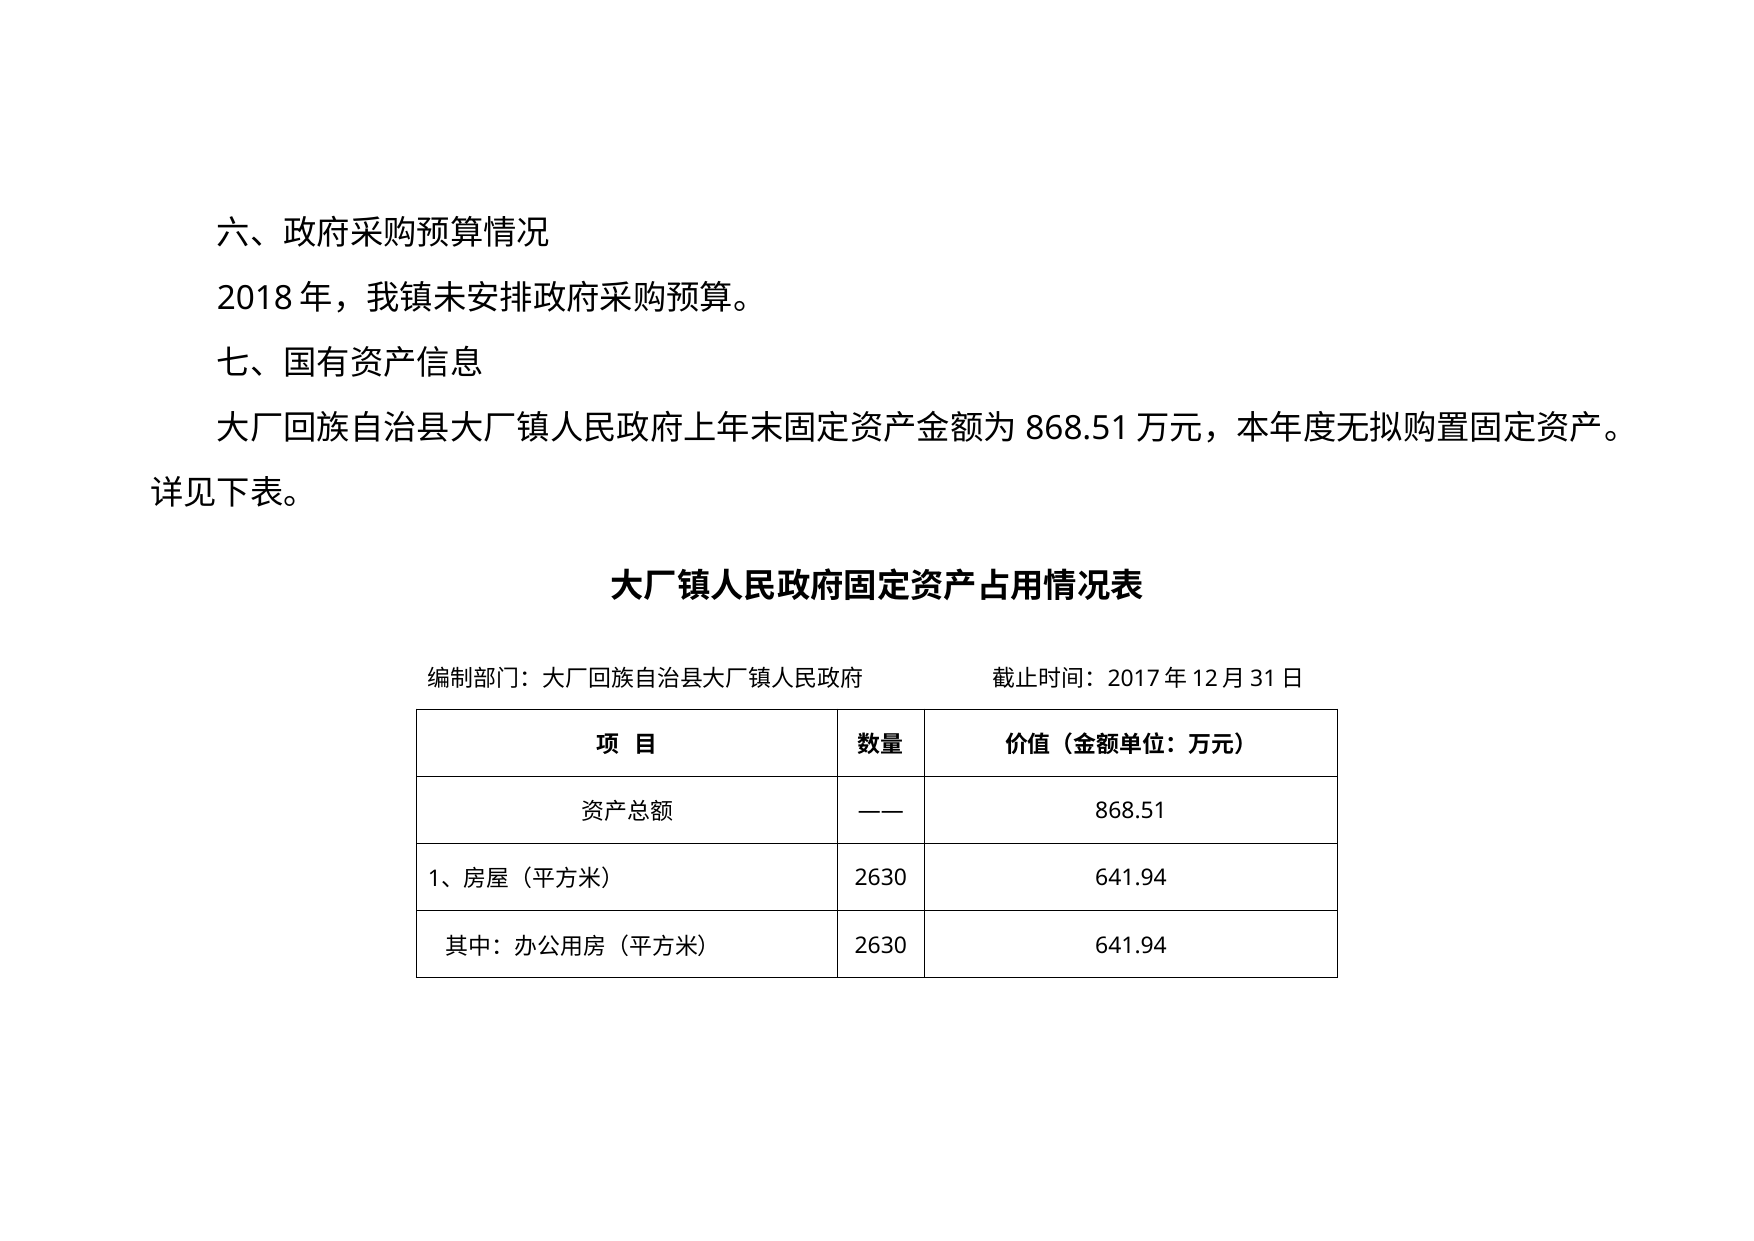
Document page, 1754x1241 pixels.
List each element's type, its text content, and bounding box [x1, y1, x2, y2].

table_cell 2630 [838, 911, 924, 977]
text 2018年，我镇未安排政府采购预算。 [150, 263, 1604, 328]
table_cell 截止时间：2017年12月31日 [924, 644, 1338, 708]
table_cell 2630 [838, 844, 924, 910]
table_header 大厂镇人民政府固定资产占用情况表 [416, 523, 1338, 643]
table_cell 其中：办公用房（平方米） [417, 911, 837, 977]
text 七、国有资产信息 [150, 328, 1604, 393]
table_cell 价值（金额单位：万元） [925, 710, 1337, 776]
table_cell 资产总额 [417, 777, 837, 843]
text 大厂回族自治县大厂镇人民政府上年末固定资产金额为868.51万元，本年度无拟购置固定资产。详见下表。 [150, 393, 1604, 523]
table_cell 数量 [838, 710, 924, 776]
table_cell 项 目 [417, 710, 837, 776]
text 六、政府采购预算情况 [150, 198, 1604, 263]
table_cell 641.94 [925, 911, 1337, 977]
table_cell 1、房屋（平方米） [417, 844, 837, 910]
table_cell 868.51 [925, 777, 1337, 843]
table_cell —— [838, 777, 924, 843]
table_cell 641.94 [925, 844, 1337, 910]
table_cell 编制部门：大厂回族自治县大厂镇人民政府 [416, 644, 924, 708]
